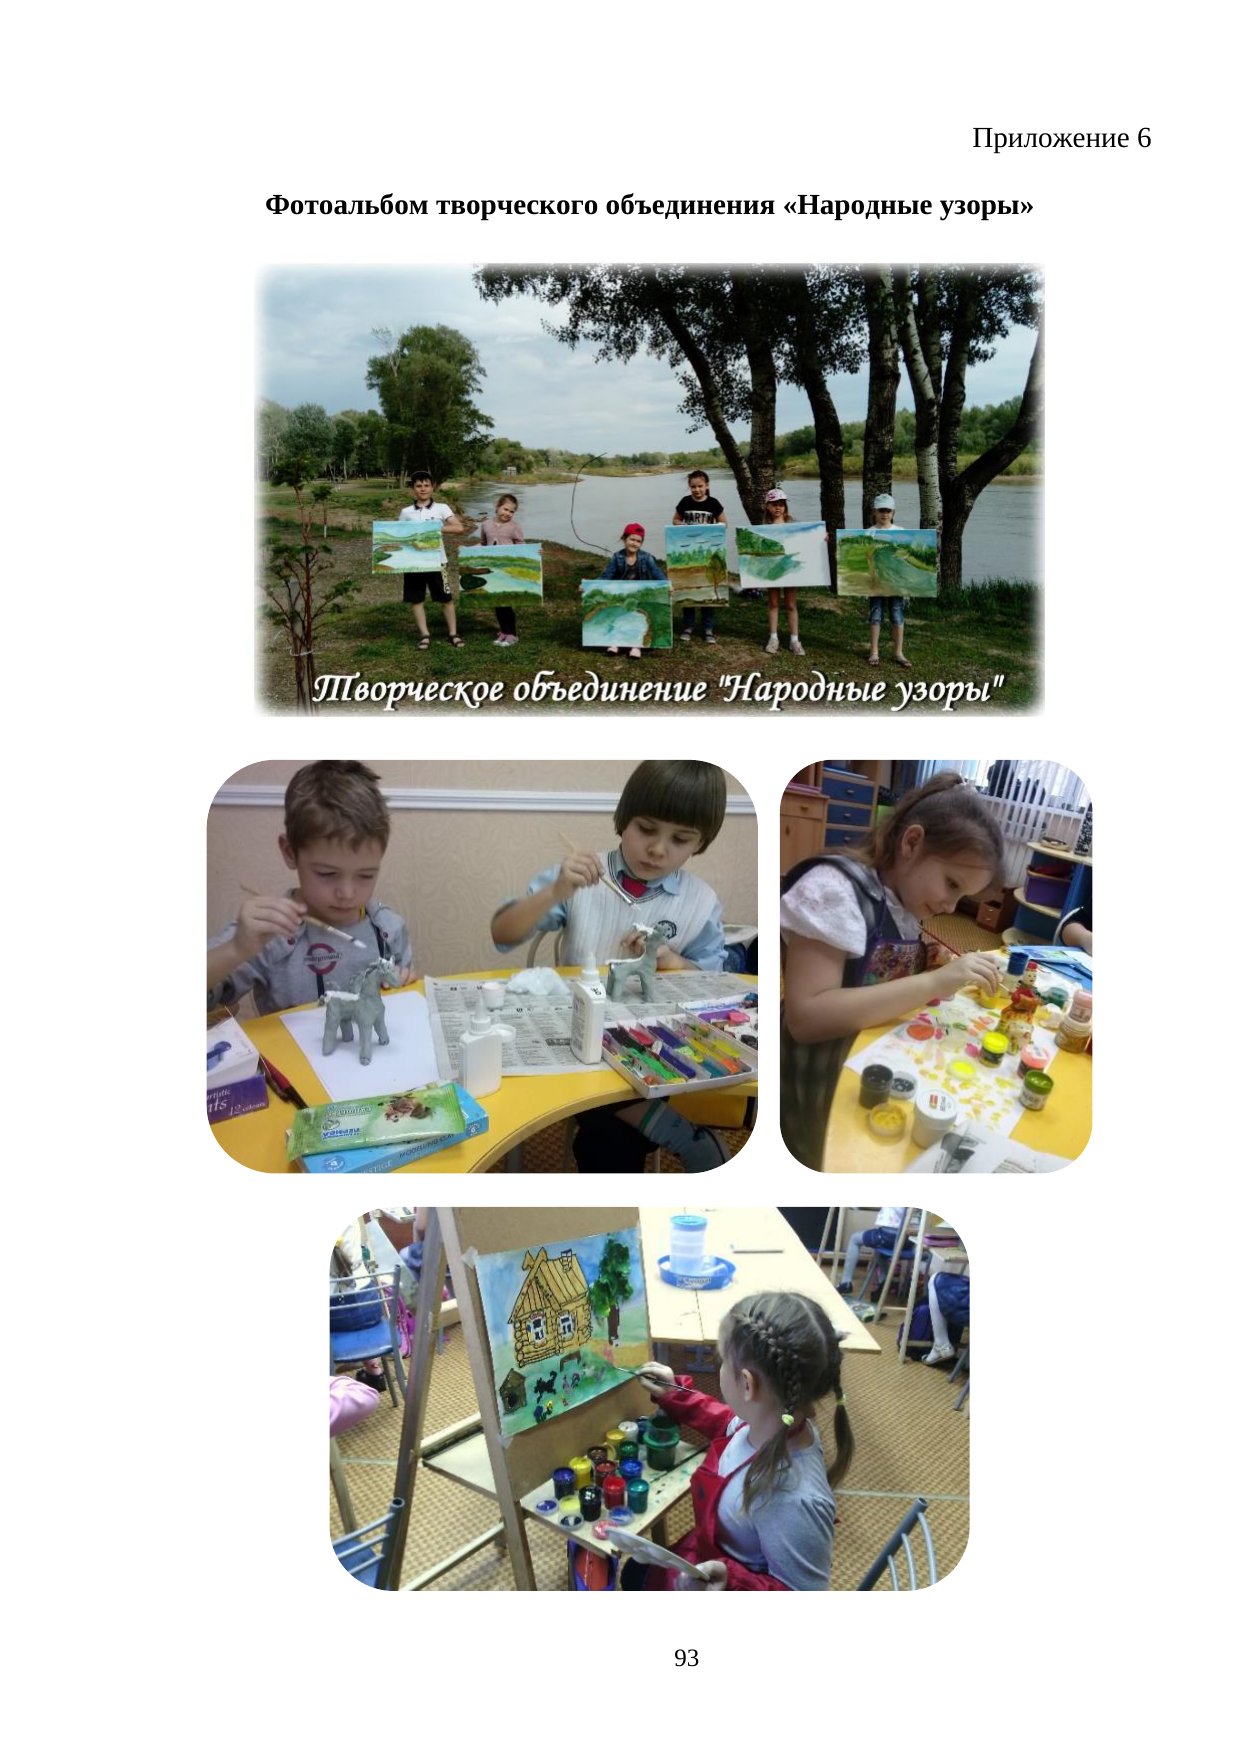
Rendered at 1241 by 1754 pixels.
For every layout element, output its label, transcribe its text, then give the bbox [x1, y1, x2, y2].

text Фотоальбом творческого объединения «Народные узоры» [148, 187, 1152, 221]
text Приложение 6 [148, 120, 1152, 153]
picture [206, 759, 758, 1174]
picture [329, 1206, 970, 1591]
picture [779, 759, 1093, 1174]
picture [244, 254, 1055, 727]
